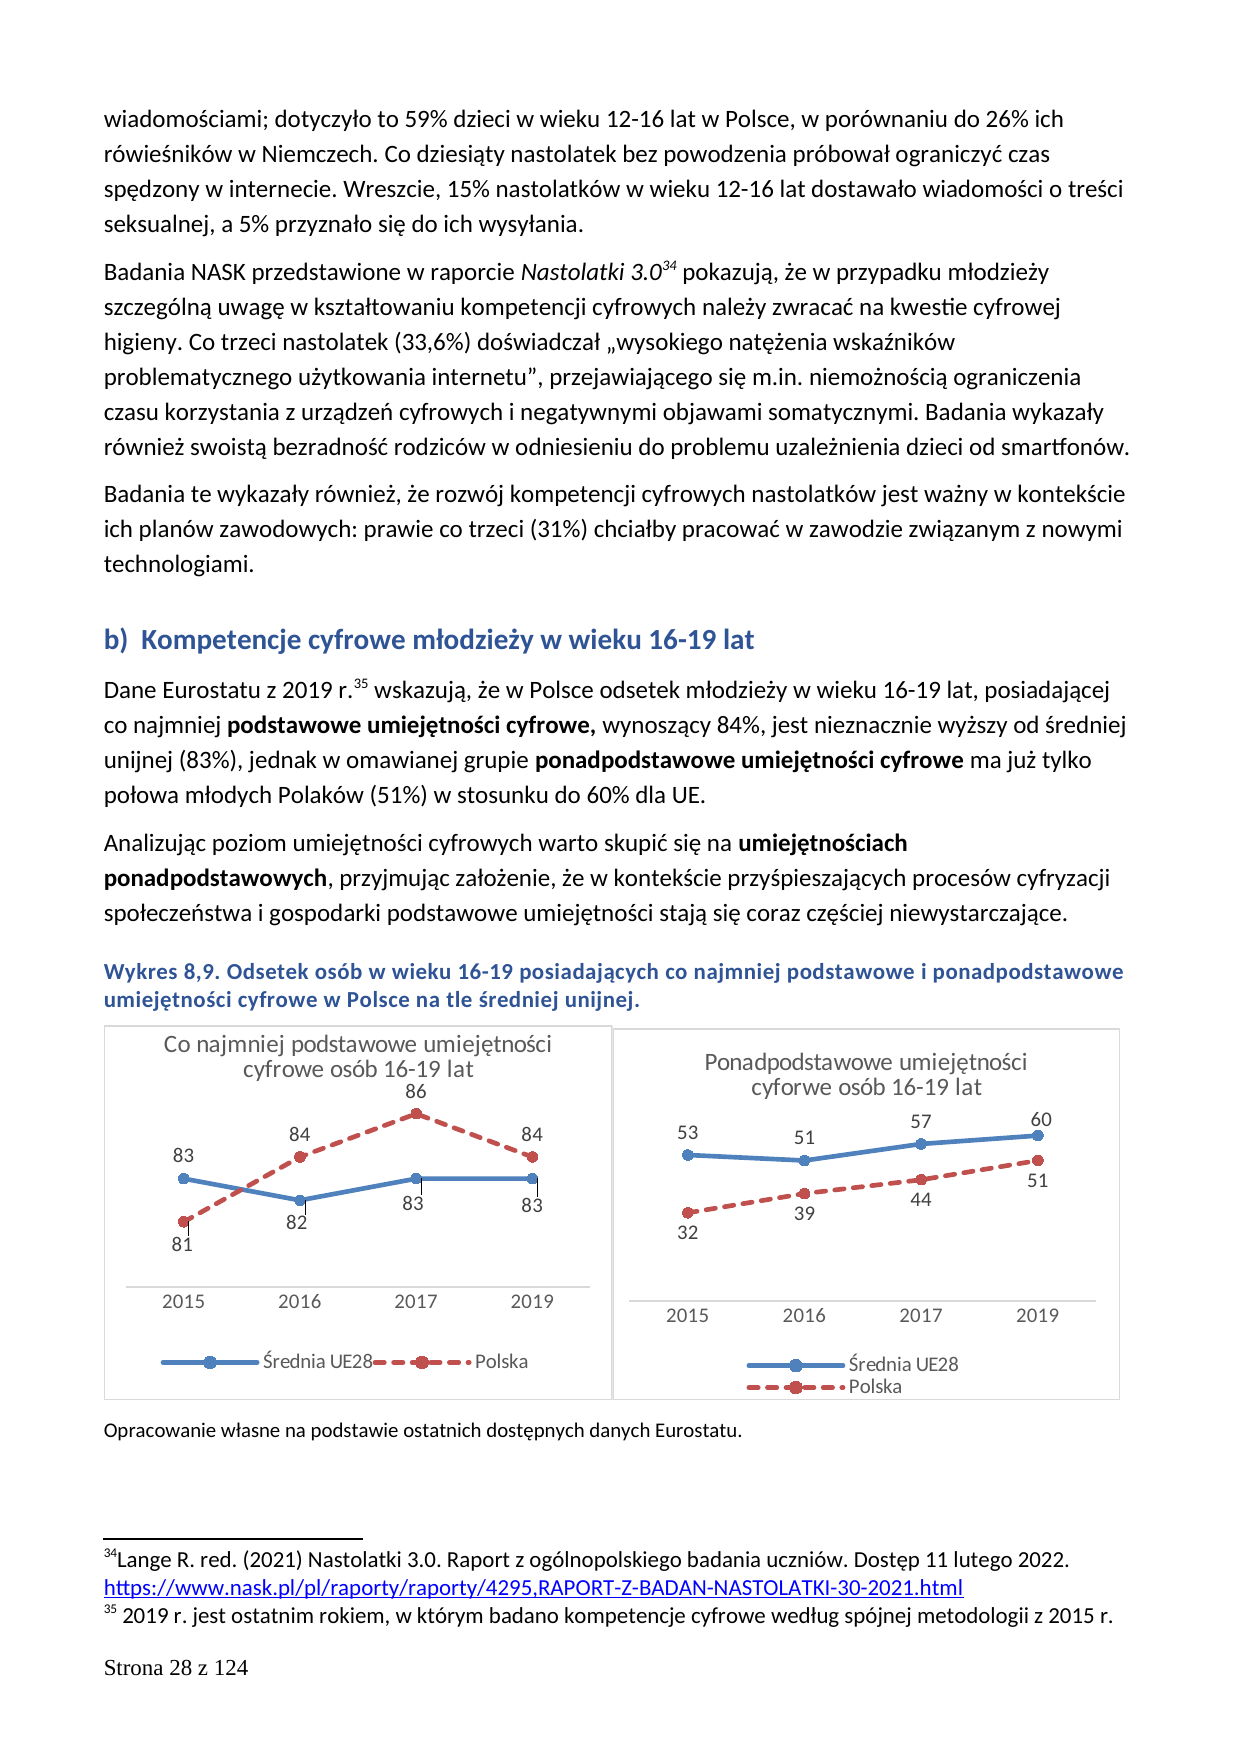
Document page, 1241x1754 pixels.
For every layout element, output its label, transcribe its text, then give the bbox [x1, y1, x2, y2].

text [103, 103, 1137, 239]
text Opracowanie własne na podstawie ostatnich dostępnych danych Eurostatu. [103, 1417, 1137, 1442]
text Badania NASK przedstawione w raporcie Nastolatki 3.0 pokazują, że w przypadku młodzieży szczególną uwagę w kształtowaniu kompetencji cyfrowych należy zwracać na kwestie cyfrowej higieny. Co trzeci nastolatek (33,6%) doświadczał „wysokiego natężenia wskaźników problematycznego użytkowania internetu”, przejawiającego się m.in. niemożnością ograniczenia czasu korzystania z urządzeń cyfrowych i negatywnymi objawami somatycznymi. Badania wykazały również swoistą bezradność rodziców w odniesieniu do problemu uzależnienia dzieci od smartfonów. [103, 256, 1137, 461]
subtitle Kompetencje cyfrowe młodzieży w wieku 16-19 lat [103, 621, 1137, 657]
text Wykres 8,9. Odsetek osób w wieku 16-19 posiadających co najmniej podstawowe i ponadpodstawowe umiejętności cyfrowe w Polsce na tle średniej unijnej. [103, 957, 1137, 1013]
text Analizując poziom umiejętności cyfrowych warto skupić się na umiejętnościach ponadpodstawowych, przyjmując założenie, że w kontekście przyśpieszających procesów cyfryzacji społeczeństwa i gospodarki podstawowe umiejętności stają się coraz częściej niewystarczające. [103, 827, 1137, 927]
text Badania te wykazały również, że rozwój kompetencji cyfrowych nastolatków jest ważny w kontekście ich planów zawodowych: prawie co trzeci (31%) chciałby pracować w zawodzie związanym z nowymi technologiami. [103, 478, 1137, 579]
text Dane Eurostatu z 2019 r. wskazują, że w Polsce odsetek młodzieży w wieku 16-19 lat, posiadającej co najmniej podstawowe umiejętności cyfrowe, wynoszący 84%, jest nieznacznie wyższy od średniej unijnej (83%), jednak w omawianej grupie ponadpodstawowe umiejętności cyfrowe ma już tylko połowa młodych Polaków (51%) w stosunku do 60% dla UE. [103, 674, 1137, 810]
